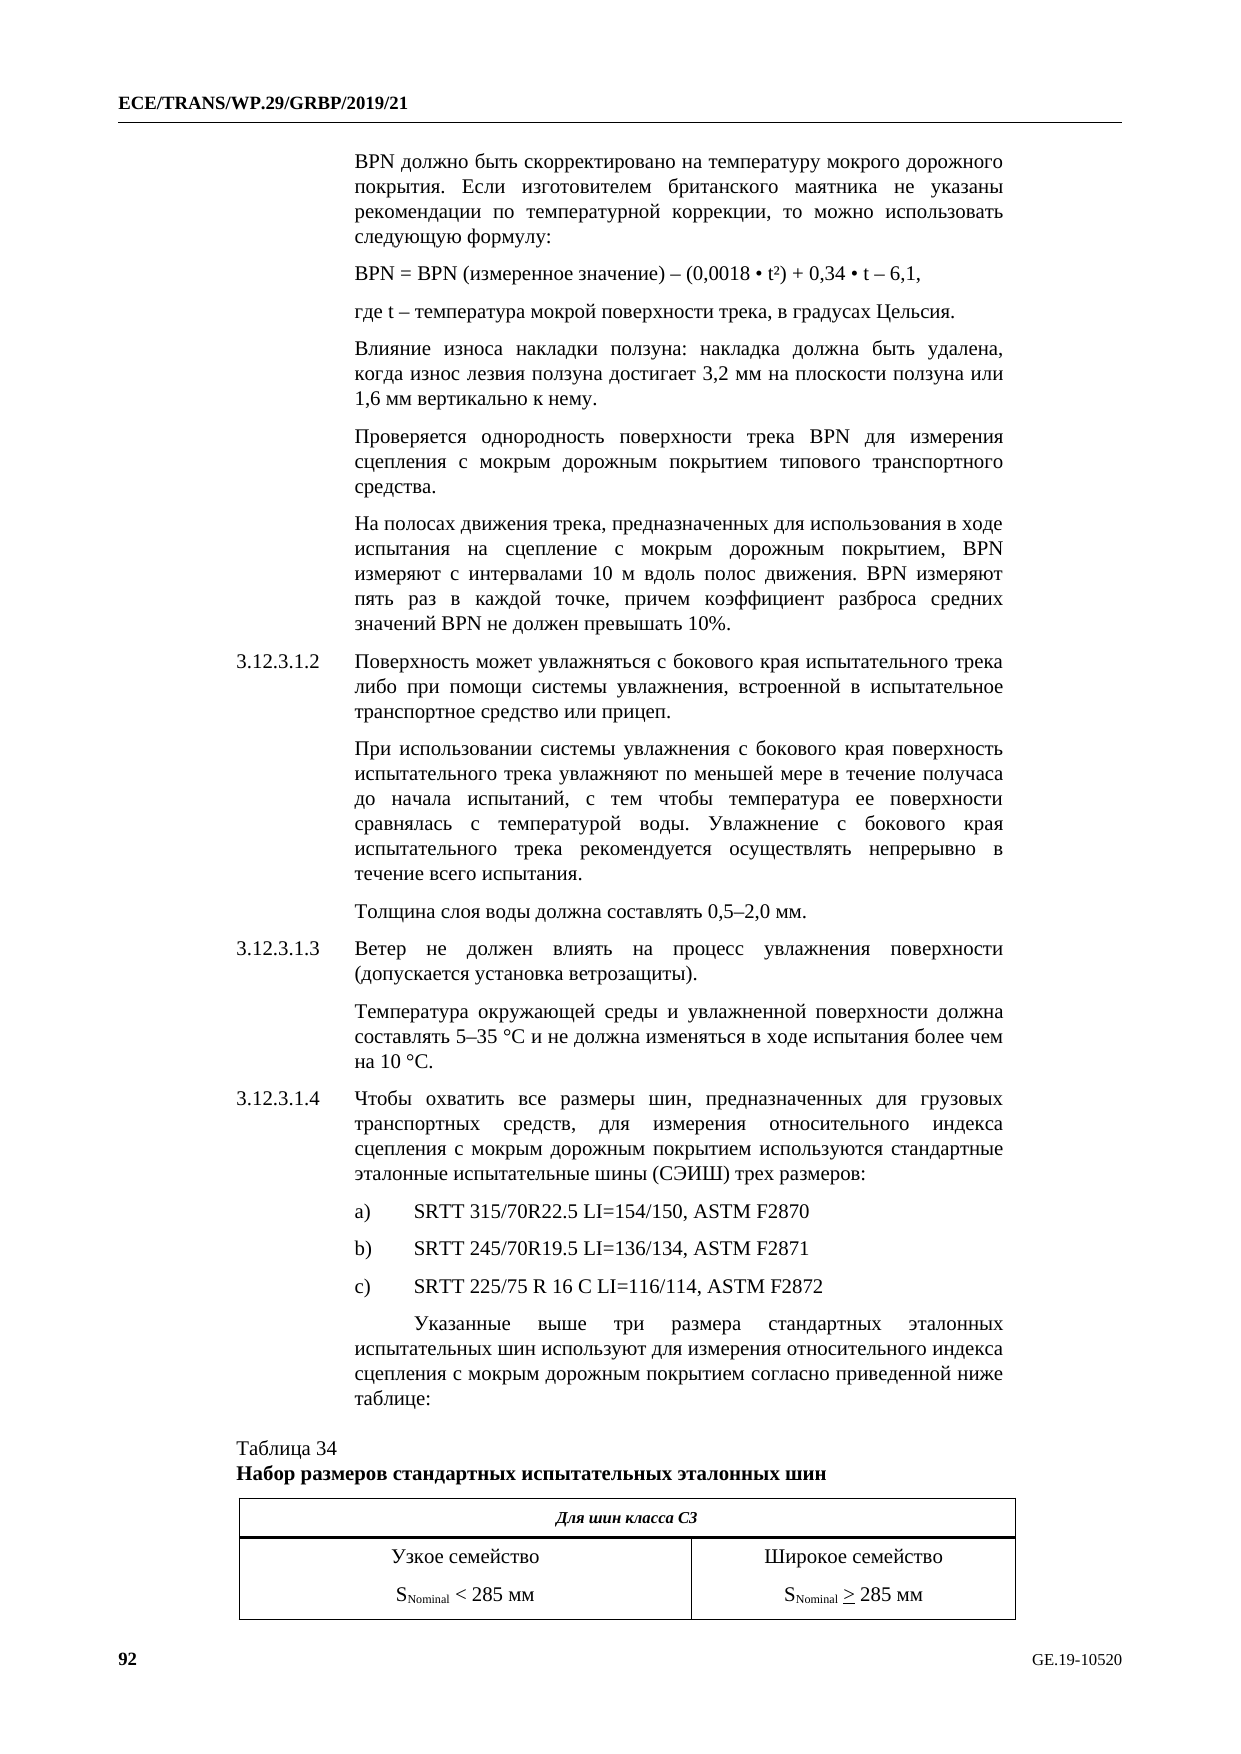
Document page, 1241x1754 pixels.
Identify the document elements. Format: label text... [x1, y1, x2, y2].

text a) SRTT 315/70R22.5 LI=154/150, ASTM F2870 [354, 1198, 1004, 1223]
text 3.12.3.1.2 Поверхность может увлажняться с бокового края испытательного трека либо при помощи системы увлажнения, встроенной в испытательное транспортное средство или прицеп. [236, 648, 1004, 723]
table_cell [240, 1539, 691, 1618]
text Температура окружающей среды и увлажненной поверхности должна составлять 5–35 °С и не должна изменяться в ходе испытания более чем на 10 °С. [354, 998, 1004, 1073]
text На полосах движения трека, предназначенных для использования в ходе испытания на сцепление с мокрым дорожным покрытием, BPN измеряют с интервалами 10 м вдоль полос движения. BPN измеряют пять раз в каждой точке, причем коэффициент разброса средних значений BPN не должен превышать 10%. [354, 510, 1004, 635]
text 3.12.3.1.3 Ветер не должен влиять на процесс увлажнения поверхности (допускается установка ветрозащиты). [236, 935, 1004, 985]
text Толщина слоя воды должна составлять 0,5–2,0 мм. [354, 898, 1004, 923]
text Проверяется однородность поверхности трека BPN для измерения сцепления с мокрым дорожным покрытием типового транспортного средства. [354, 423, 1004, 498]
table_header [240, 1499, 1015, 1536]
text где t – температура мокрой поверхности трека, в градусах Цельсия. [354, 298, 1004, 323]
text 3.12.3.1.4 Чтобы охватить все размеры шин, предназначенных для грузовых транспортных средств, для измерения относительного индекса сцепления с мокрым дорожным покрытием используются стандартные эталонные испытательные шины (СЭИШ) трех размеров: [236, 1085, 1004, 1185]
text BPN должно быть скорректировано на температуру мокрого дорожного покрытия. Если изготовителем британского маятника не указаны рекомендации по температурной коррекции, то можно использовать следующую формулу: [354, 148, 1004, 248]
text BPN = BPN (измеренное значение) – (0,0018 • t²) + 0,34 • t – 6,1, [354, 260, 1004, 285]
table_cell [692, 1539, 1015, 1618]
text При использовании системы увлажнения с бокового края поверхность испытательного трека увлажняют по меньшей мере в течение получаса до начала испытаний, с тем чтобы температура ее поверхности сравнялась с температурой воды. Увлажнение с бокового края испытательного трека рекомендуется осуществлять непрерывно в течение всего испытания. [354, 735, 1004, 885]
text b) SRTT 245/70R19.5 LI=136/134, ASTM F2871 [354, 1235, 1004, 1260]
text Влияние износа накладки ползуна: накладка должна быть удалена, когда износ лезвия ползуна достигает 3,2 мм на плоскости ползуна или 1,6 мм вертикально к нему. [354, 335, 1004, 410]
text c) SRTT 225/75 R 16 C LI=116/114, ASTM F2872 [354, 1273, 1004, 1298]
text Таблица 34 Набор размеров стандартных испытательных эталонных шин [118, 1435, 1004, 1485]
text Указанные выше три размера стандартных эталонных испытательных шин используют для измерения относительного индекса сцепления с мокрым дорожным покрытием согласно приведенной ниже таблице: [354, 1310, 1004, 1410]
